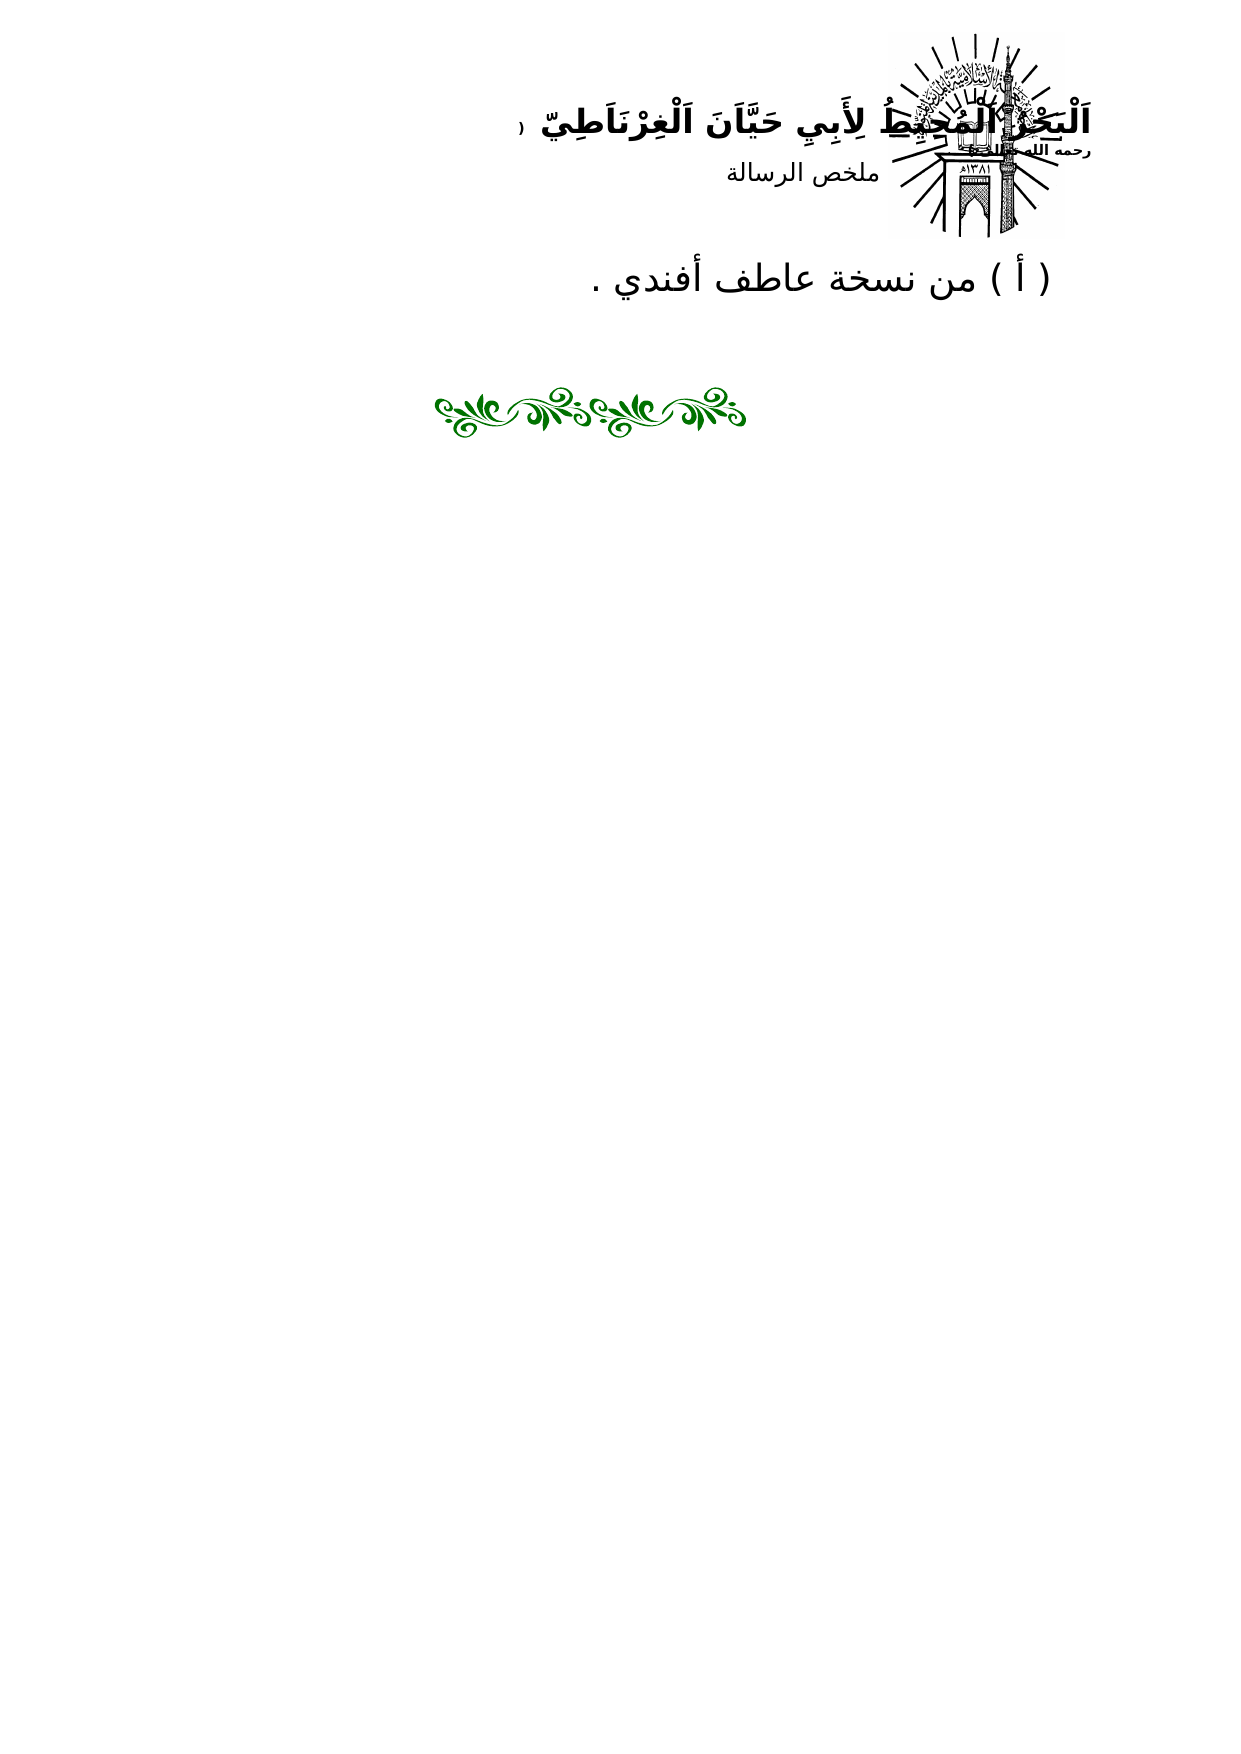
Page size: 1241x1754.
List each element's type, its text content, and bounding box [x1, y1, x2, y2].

picture [888, 32, 1066, 239]
text ابتداءً من اللوح التاسـ(39)ـعة والثلاثون ( ب ) من الجزء الثالث ، إلى اللوح الثانية عشـ(112)ـر بعد المئة ( أ ) من نسخة عاطف أفندي . [187, 246, 1053, 303]
